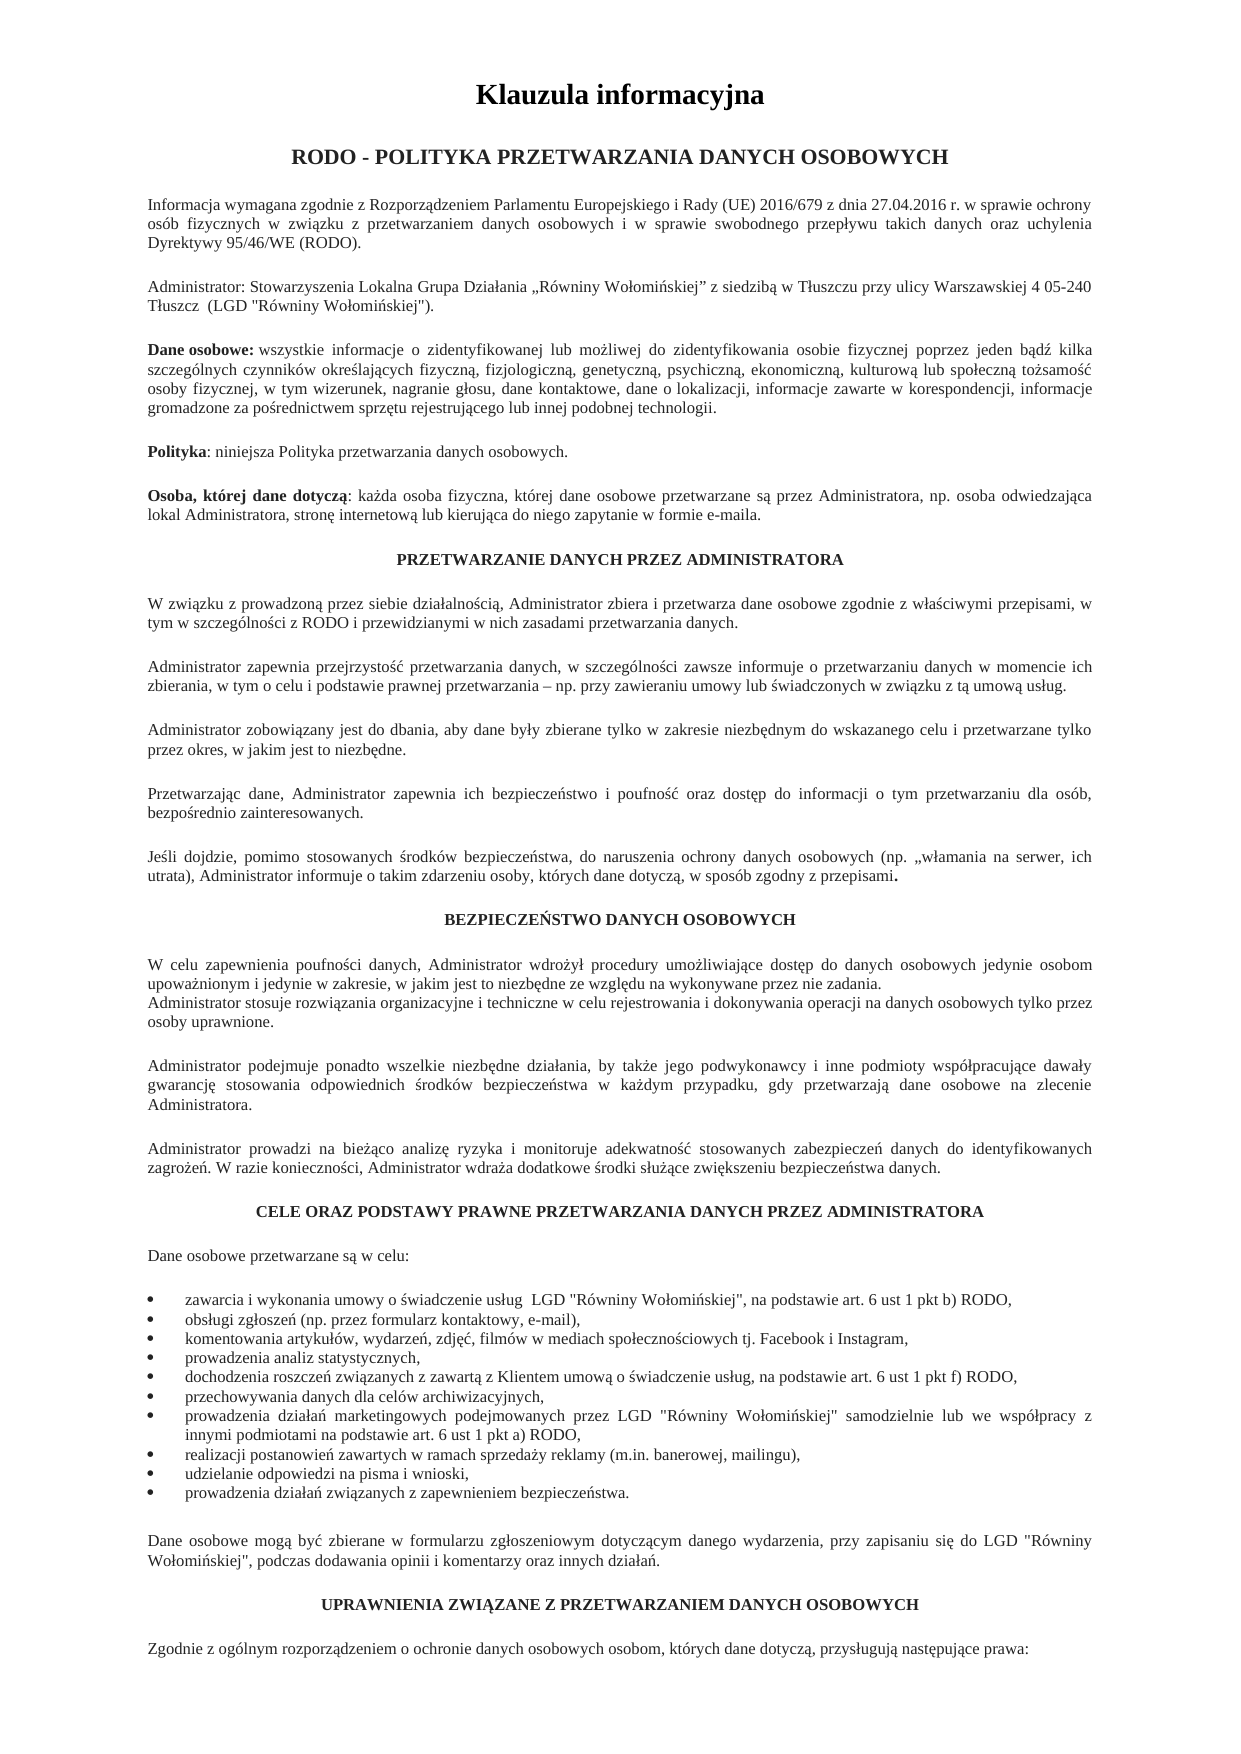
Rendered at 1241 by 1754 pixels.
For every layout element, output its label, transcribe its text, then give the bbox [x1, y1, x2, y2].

list prowadzenia analiz statystycznych, [147, 1348, 1093, 1367]
list udzielanie odpowiedzi na pisma i wnioski, [147, 1463, 1093, 1483]
list realizacji postanowień zawartych w ramach sprzedaży reklamy (m.in. banerowej, mailingu), [147, 1444, 1093, 1463]
text Informacja wymagana zgodnie z Rozporządzeniem Parlamentu Europejskiego i Rady (UE) 2016/679 z dnia 27.04.2016 r. w sprawie ochrony osób fizycznych w związku z przetwarzaniem danych osobowych i w sprawie swobodnego przepływu takich danych oraz uchylenia Dyrektywy 95/46/WE (RODO). [147, 194, 1093, 252]
text Osoba, której dane dotyczą: każda osoba fizyczna, której dane osobowe przetwarzane są przez Administratora, np. osoba odwiedzająca lokal Administratora, stronę internetową lub kierująca do niego zapytanie w formie e-maila. [147, 486, 1093, 524]
text W związku z prowadzoną przez siebie działalnością, Administrator zbiera i przetwarza dane osobowe zgodnie z właściwymi przepisami, w tym w szczególności z RODO i przewidzianymi w nich zasadami przetwarzania danych. [147, 593, 1093, 632]
list zawarcia i wykonania umowy o świadczenie usług LGD "Równiny Wołomińskiej", na podstawie art. 6 ust 1 pkt b) RODO, [147, 1290, 1093, 1309]
text Klauzula informacyjna [147, 77, 1093, 111]
text Zgodnie z ogólnym rozporządzeniem o ochronie danych osobowych osobom, których dane dotyczą, przysługują następujące prawa: [147, 1639, 1093, 1658]
list obsługi zgłoszeń (np. przez formularz kontaktowy, e-mail), [147, 1309, 1093, 1329]
text Administrator podejmuje ponadto wszelkie niezbędne działania, by także jego podwykonawcy i inne podmioty współpracujące dawały gwarancję stosowania odpowiednich środków bezpieczeństwa w każdym przypadku, gdy przetwarzają dane osobowe na zlecenie Administratora. [147, 1056, 1093, 1113]
text W celu zapewnienia poufności danych, Administrator wdrożył procedury umożliwiające dostęp do danych osobowych jedynie osobom upoważnionym i jedynie w zakresie, w jakim jest to niezbędne ze względu na wykonywane przez nie zadania. Administrator stosuje rozwiązania organizacyjne i techniczne w celu rejestrowania i dokonywania operacji na danych osobowych tylko przez osoby uprawnione. [147, 954, 1093, 1031]
text Administrator prowadzi na bieżąco analizę ryzyka i monitoruje adekwatność stosowanych zabezpieczeń danych do identyfikowanych zagrożeń. W razie konieczności, Administrator wdraża dodatkowe środki służące zwiększeniu bezpieczeństwa danych. [147, 1138, 1093, 1177]
text Przetwarzając dane, Administrator zapewnia ich bezpieczeństwo i poufność oraz dostęp do informacji o tym przetwarzaniu dla osób, bezpośrednio zainteresowanych. [147, 783, 1093, 822]
text Administrator zobowiązany jest do dbania, aby dane były zbierane tylko w zakresie niezbędnym do wskazanego celu i przetwarzane tylko przez okres, w jakim jest to niezbędne. [147, 720, 1093, 758]
text Dane osobowe przetwarzane są w celu: [147, 1246, 1093, 1265]
list prowadzenia działań związanych z zapewnieniem bezpieczeństwa. [147, 1483, 1093, 1502]
list prowadzenia działań marketingowych podejmowanych przez LGD "Równiny Wołomińskiej" samodzielnie lub we współpracy z innymi podmiotami na podstawie art. 6 ust 1 pkt a) RODO, [147, 1406, 1093, 1444]
list przechowywania danych dla celów archiwizacyjnych, [147, 1387, 1093, 1406]
text Jeśli dojdzie, pomimo stosowanych środków bezpieczeństwa, do naruszenia ochrony danych osobowych (np. „włamania na serwer, ich utrata), Administrator informuje o takim zdarzeniu osoby, których dane dotyczą, w sposób zgodny z przepisami. [147, 847, 1093, 885]
text Dane osobowe: wszystkie informacje o zidentyfikowanej lub możliwej do zidentyfikowania osobie fizycznej poprzez jeden bądź kilka szczególnych czynników określających fizyczną, fizjologiczną, genetyczną, psychiczną, ekonomiczną, kulturową lub społeczną tożsamość osoby fizycznej, w tym wizerunek, nagranie głosu, dane kontaktowe, dane o lokalizacji, informacje zawarte w korespondencji, informacje gromadzone za pośrednictwem sprzętu rejestrującego lub innej podobnej technologii. [147, 340, 1093, 417]
text Polityka: niniejsza Polityka przetwarzania danych osobowych. [147, 442, 1093, 461]
text UPRAWNIENIA ZWIĄZANE Z PRZETWARZANIEM DANYCH OSOBOWYCH [147, 1594, 1093, 1614]
text Dane osobowe mogą być zbierane w formularzu zgłoszeniowym dotyczącym danego wydarzenia, przy zapisaniu się do LGD "Równiny Wołomińskiej", podczas dodawania opinii i komentarzy oraz innych działań. [147, 1531, 1093, 1569]
list komentowania artykułów, wydarzeń, zdjęć, filmów w mediach społecznościowych tj. Facebook i Instagram, [147, 1329, 1093, 1348]
text RODO - POLITYKA PRZETWARZANIA DANYCH OSOBOWYCH [147, 144, 1093, 169]
text BEZPIECZEŃSTWO DANYCH OSOBOWYCH [147, 910, 1093, 929]
text PRZETWARZANIE DANYCH PRZEZ ADMINISTRATORA [147, 549, 1093, 568]
text Administrator zapewnia przejrzystość przetwarzania danych, w szczególności zawsze informuje o przetwarzaniu danych w momencie ich zbierania, w tym o celu i podstawie prawnej przetwarzania – np. przy zawieraniu umowy lub świadczonych w związku z tą umową usług. [147, 657, 1093, 695]
list dochodzenia roszczeń związanych z zawartą z Klientem umową o świadczenie usług, na podstawie art. 6 ust 1 pkt f) RODO, [147, 1367, 1093, 1387]
text Administrator: Stowarzyszenia Lokalna Grupa Działania „Równiny Wołomińskiej” z siedzibą w Tłuszczu przy ulicy Warszawskiej 4 05-240 Tłuszcz (LGD "Równiny Wołomińskiej"). [147, 277, 1093, 315]
text CELE ORAZ PODSTAWY PRAWNE PRZETWARZANIA DANYCH PRZEZ ADMINISTRATORA [147, 1202, 1093, 1221]
